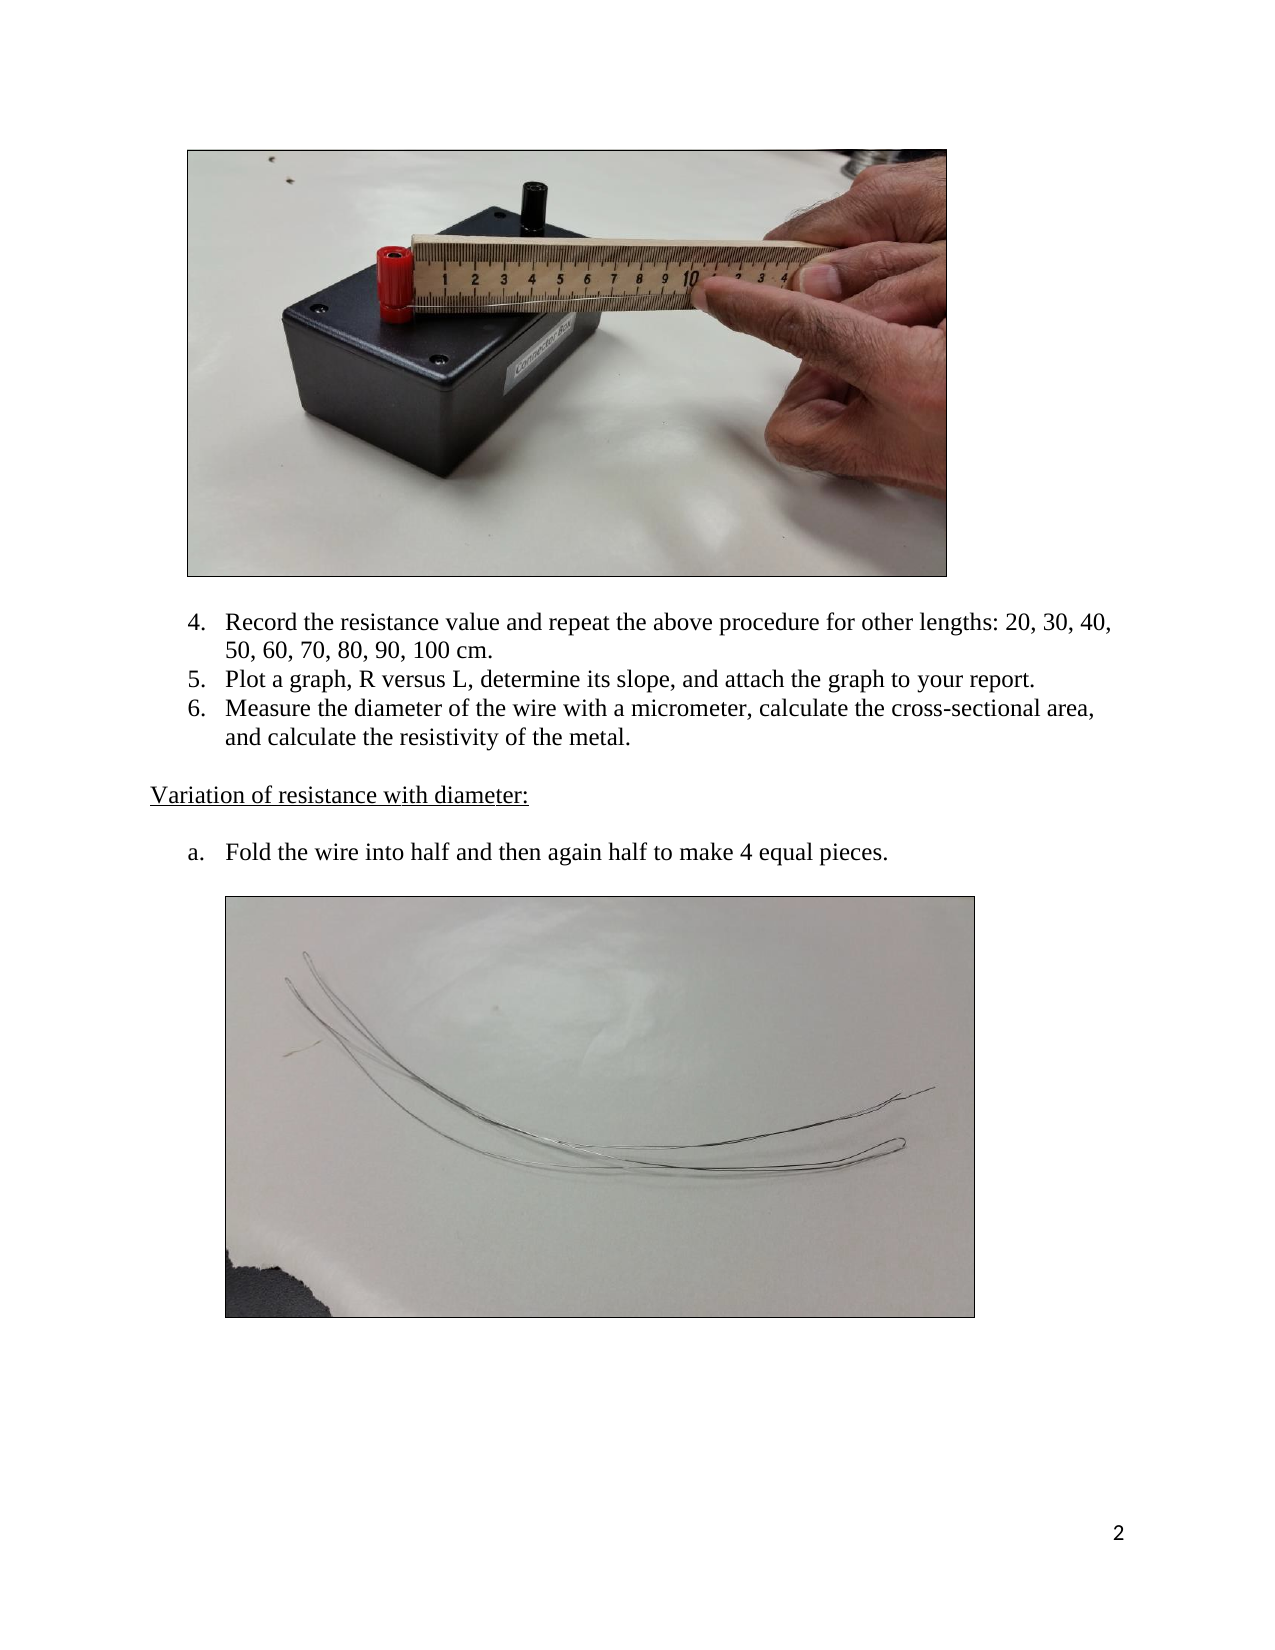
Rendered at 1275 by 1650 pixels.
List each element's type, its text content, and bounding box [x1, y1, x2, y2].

text a. Fold the wire into half and then again half to make 4 equal pieces. [187, 837, 1139, 866]
text 5. Plot a graph, R versus L, determine its slope, and attach the graph to your report. [187, 664, 1139, 693]
picture [226, 897, 974, 1317]
text 6. Measure the diameter of the wire with a micrometer, calculate the cross-sectional area, and calculate the resistivity of the metal. [187, 693, 1099, 750]
text 4. Record the resistance value and repeat the above procedure for other lengths: 20, 30, 40, [187, 607, 1139, 635]
text 50, 60, 70, 80, 90, 100 cm. [225, 635, 1139, 664]
text Variation of resistance with diameter: [150, 780, 1139, 808]
picture [188, 151, 946, 576]
